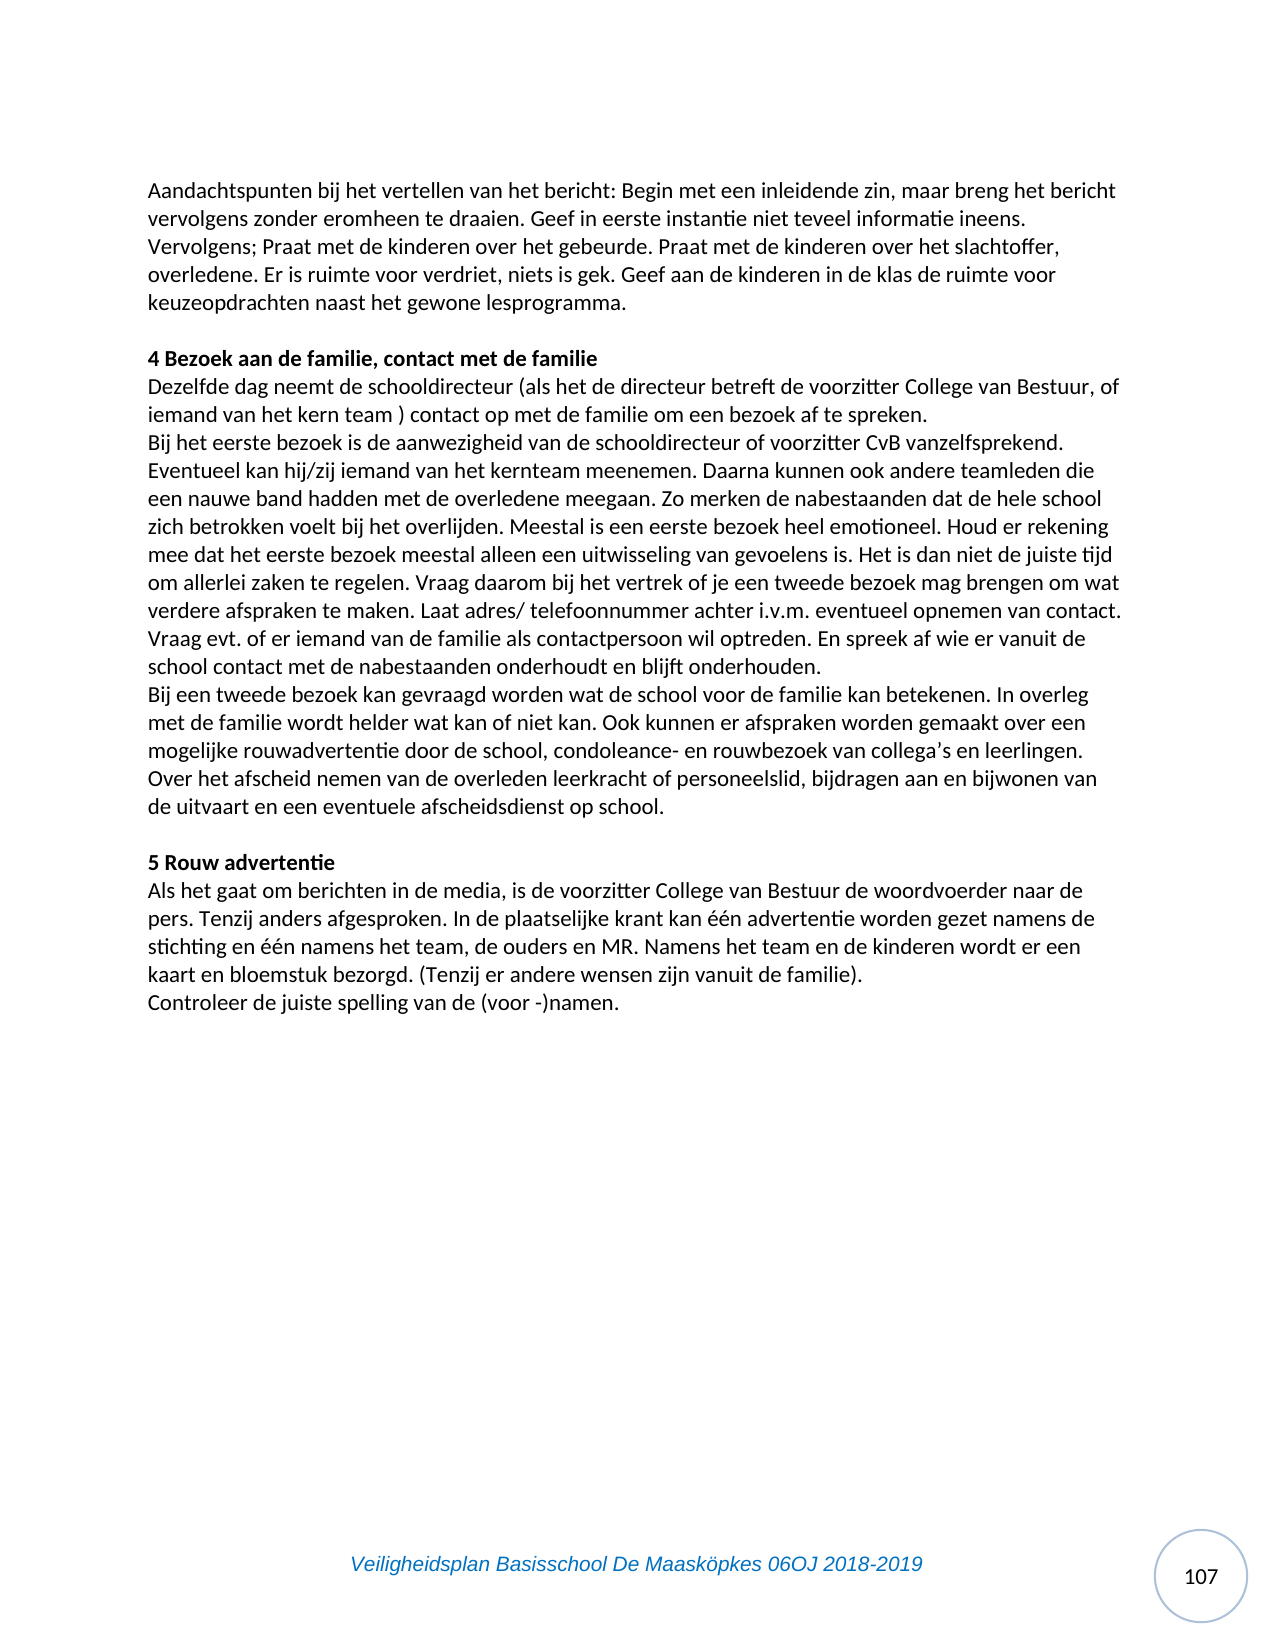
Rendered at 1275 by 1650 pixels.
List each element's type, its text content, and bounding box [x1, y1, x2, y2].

text 5 Rouw advertentie [148, 848, 1127, 876]
text Dezelfde dag neemt de schooldirecteur (als het de directeur betreft de voorzitter College van Bestuur, of iemand van het kern team ) contact op met de familie om een bezoek af te spreken. [148, 372, 1127, 428]
text Bij een tweede bezoek kan gevraagd worden wat de school voor de familie kan betekenen. In overleg met de familie wordt helder wat kan of niet kan. Ook kunnen er afspraken worden gemaakt over een mogelijke rouwadvertentie door de school, condoleance- en rouwbezoek van collega’s en leerlingen. Over het afscheid nemen van de overleden leerkracht of personeelslid, bijdragen aan en bijwonen van de uitvaart en een eventuele afscheidsdienst op school. [148, 680, 1127, 848]
text Controleer de juiste spelling van de (voor -)namen. [148, 988, 1127, 1016]
text Vervolgens; Praat met de kinderen over het gebeurde. Praat met de kinderen over het slachtoffer, overledene. Er is ruimte voor verdriet, niets is gek. Geef aan de kinderen in de klas de ruimte voor keuzeopdrachten naast het gewone lesprogramma. 4 Bezoek aan de familie, contact met de familie [148, 232, 1127, 372]
text Als het gaat om berichten in de media, is de voorzitter College van Bestuur de woordvoerder naar de pers. Tenzij anders afgesproken. In de plaatselijke krant kan één advertentie worden gezet namens de stichting en één namens het team, de ouders en MR. Namens het team en de kinderen wordt er een kaart en bloemstuk bezorgd. (Tenzij er andere wensen zijn vanuit de familie). [148, 876, 1127, 988]
text Bij het eerste bezoek is de aanwezigheid van de schooldirecteur of voorzitter CvB vanzelfsprekend. Eventueel kan hij/zij iemand van het kernteam meenemen. Daarna kunnen ook andere teamleden die een nauwe band hadden met de overledene meegaan. Zo merken de nabestaanden dat de hele school zich betrokken voelt bij het overlijden. Meestal is een eerste bezoek heel emotioneel. Houd er rekening mee dat het eerste bezoek meestal alleen een uitwisseling van gevoelens is. Het is dan niet de juiste tijd om allerlei zaken te regelen. Vraag daarom bij het vertrek of je een tweede bezoek mag brengen om wat verdere afspraken te maken. Laat adres/ telefoonnummer achter i.v.m. eventueel opnemen van contact. Vraag evt. of er iemand van de familie als contactpersoon wil optreden. En spreek af wie er vanuit de school contact met de nabestaanden onderhoudt en blijft onderhouden. [148, 428, 1127, 680]
text Aandachtspunten bij het vertellen van het bericht: Begin met een inleidende zin, maar breng het bericht vervolgens zonder eromheen te draaien. Geef in eerste instantie niet teveel informatie ineens. [148, 148, 1127, 232]
